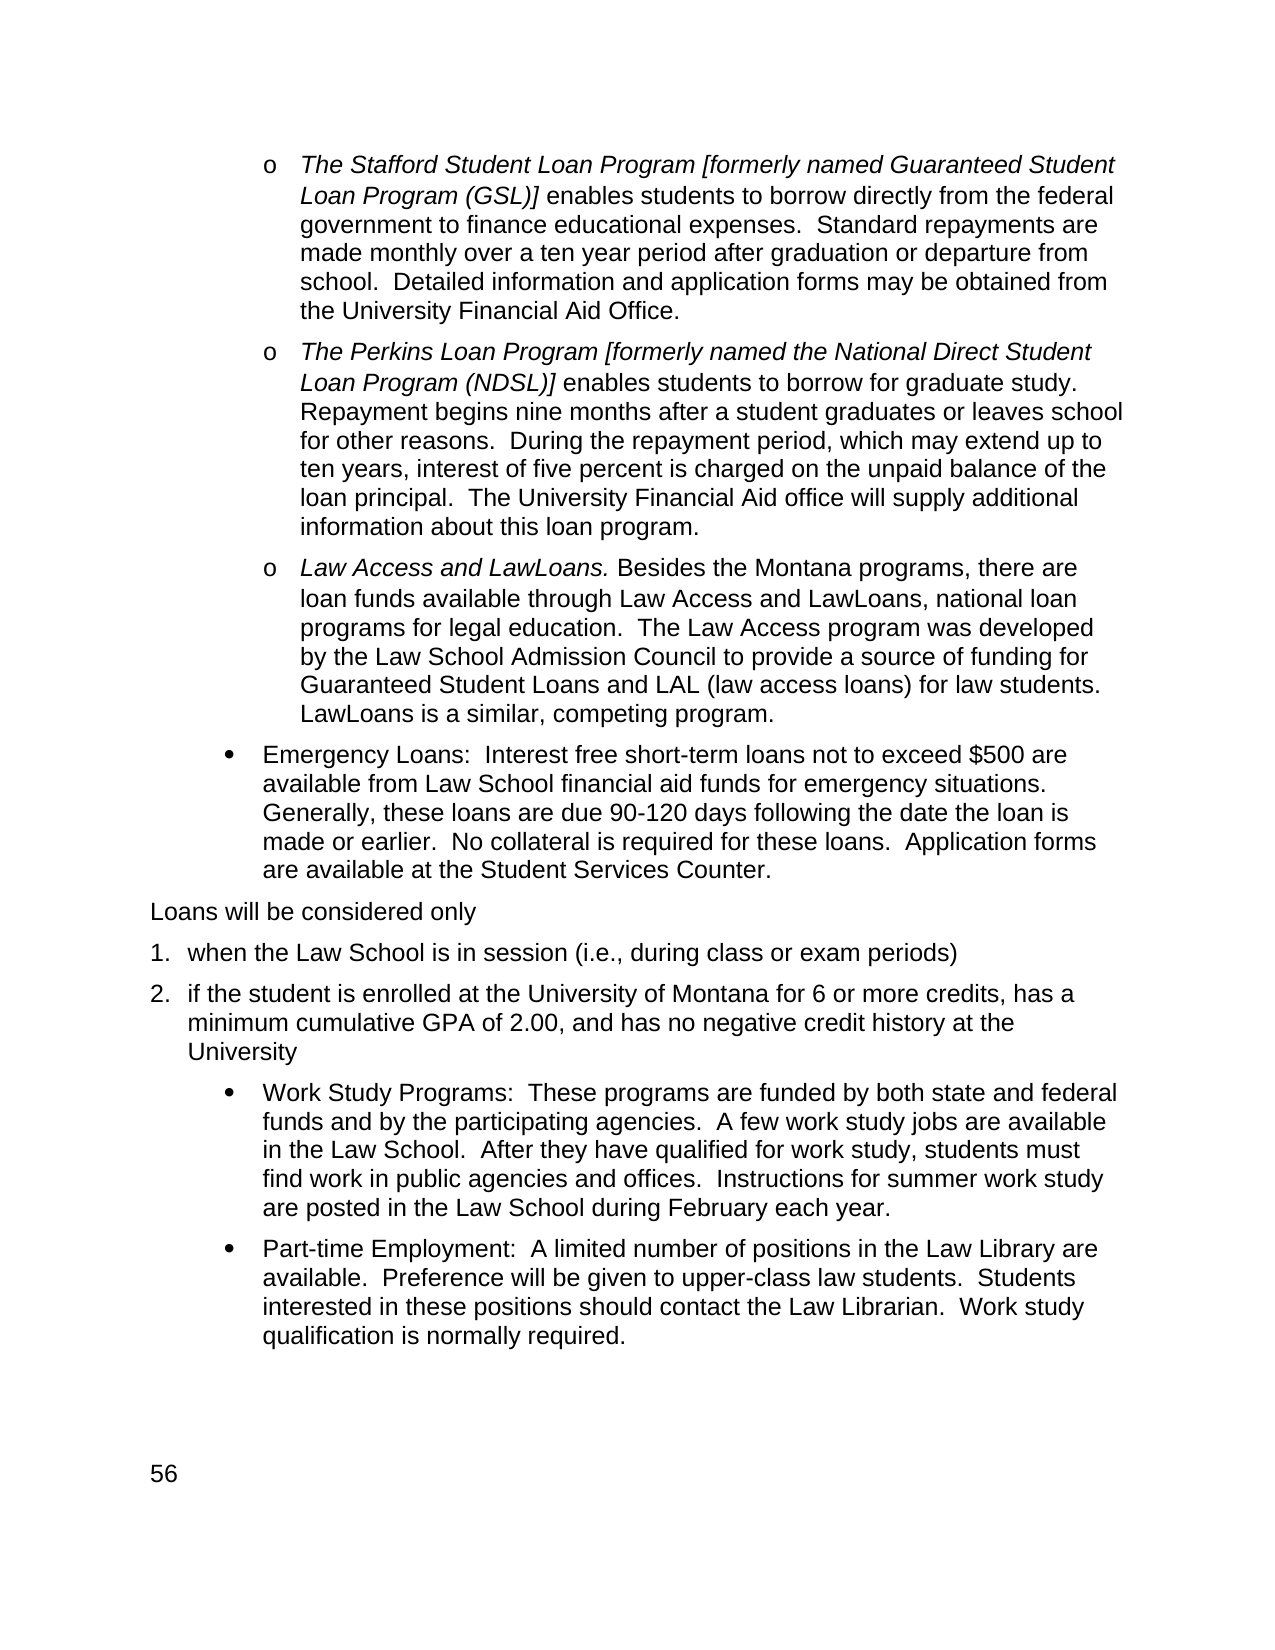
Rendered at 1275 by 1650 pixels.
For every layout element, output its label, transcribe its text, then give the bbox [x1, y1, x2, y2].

list The Perkins Loan Program [formerly named the National Direct Student Loan Program (NDSL)] enables students to borrow for graduate study. Repayment begins nine months after a student graduates or leaves school for other reasons. During the repayment period, which may extend up to ten years, interest of five percent is charged on the unpaid balance of the loan principal. The University Financial Aid office will supply additional information about this loan program. [262, 337, 1125, 541]
list if the student is enrolled at the University of Montana for 6 or more credits, has a minimum cumulative GPA of 2.00, and has no negative credit history at the University [150, 979, 1125, 1065]
list Part-time Employment: A limited number of positions in the Law Library are available. Preference will be given to upper-class law students. Students interested in these positions should contact the Law Librarian. Work study qualification is normally required. [225, 1234, 1125, 1349]
list Law Access and LawLoans. Besides the Montana programs, there are loan funds available through Law Access and LawLoans, national loan programs for legal education. The Law Access program was developed by the Law School Admission Council to provide a source of funding for Guaranteed Student Loans and LAL (law access loans) for law students. LawLoans is a similar, competing program. [262, 553, 1125, 728]
list The Stafford Student Loan Program [formerly named Guaranteed Student Loan Program (GSL)] enables students to borrow directly from the federal government to finance educational expenses. Standard repayments are made monthly over a ten year period after graduation or departure from school. Detailed information and application forms may be obtained from the University Financial Aid Office. [262, 150, 1125, 325]
list when the Law School is in session (i.e., during class or exam periods) [150, 938, 1125, 967]
text Loans will be considered only [150, 897, 1125, 925]
list Work Study Programs: These programs are funded by both state and federal funds and by the participating agencies. A few work study jobs are available in the Law School. After they have qualified for work study, students must find work in public agencies and offices. Instructions for summer work study are posted in the Law School during February each year. [225, 1078, 1125, 1222]
list Emergency Loans: Interest free short-term loans not to exceed $500 are available from Law School financial aid funds for emergency situations. Generally, these loans are due 90-120 days following the date the loan is made or earlier. No collateral is required for these loans. Application forms are available at the Student Services Counter. [225, 740, 1125, 884]
